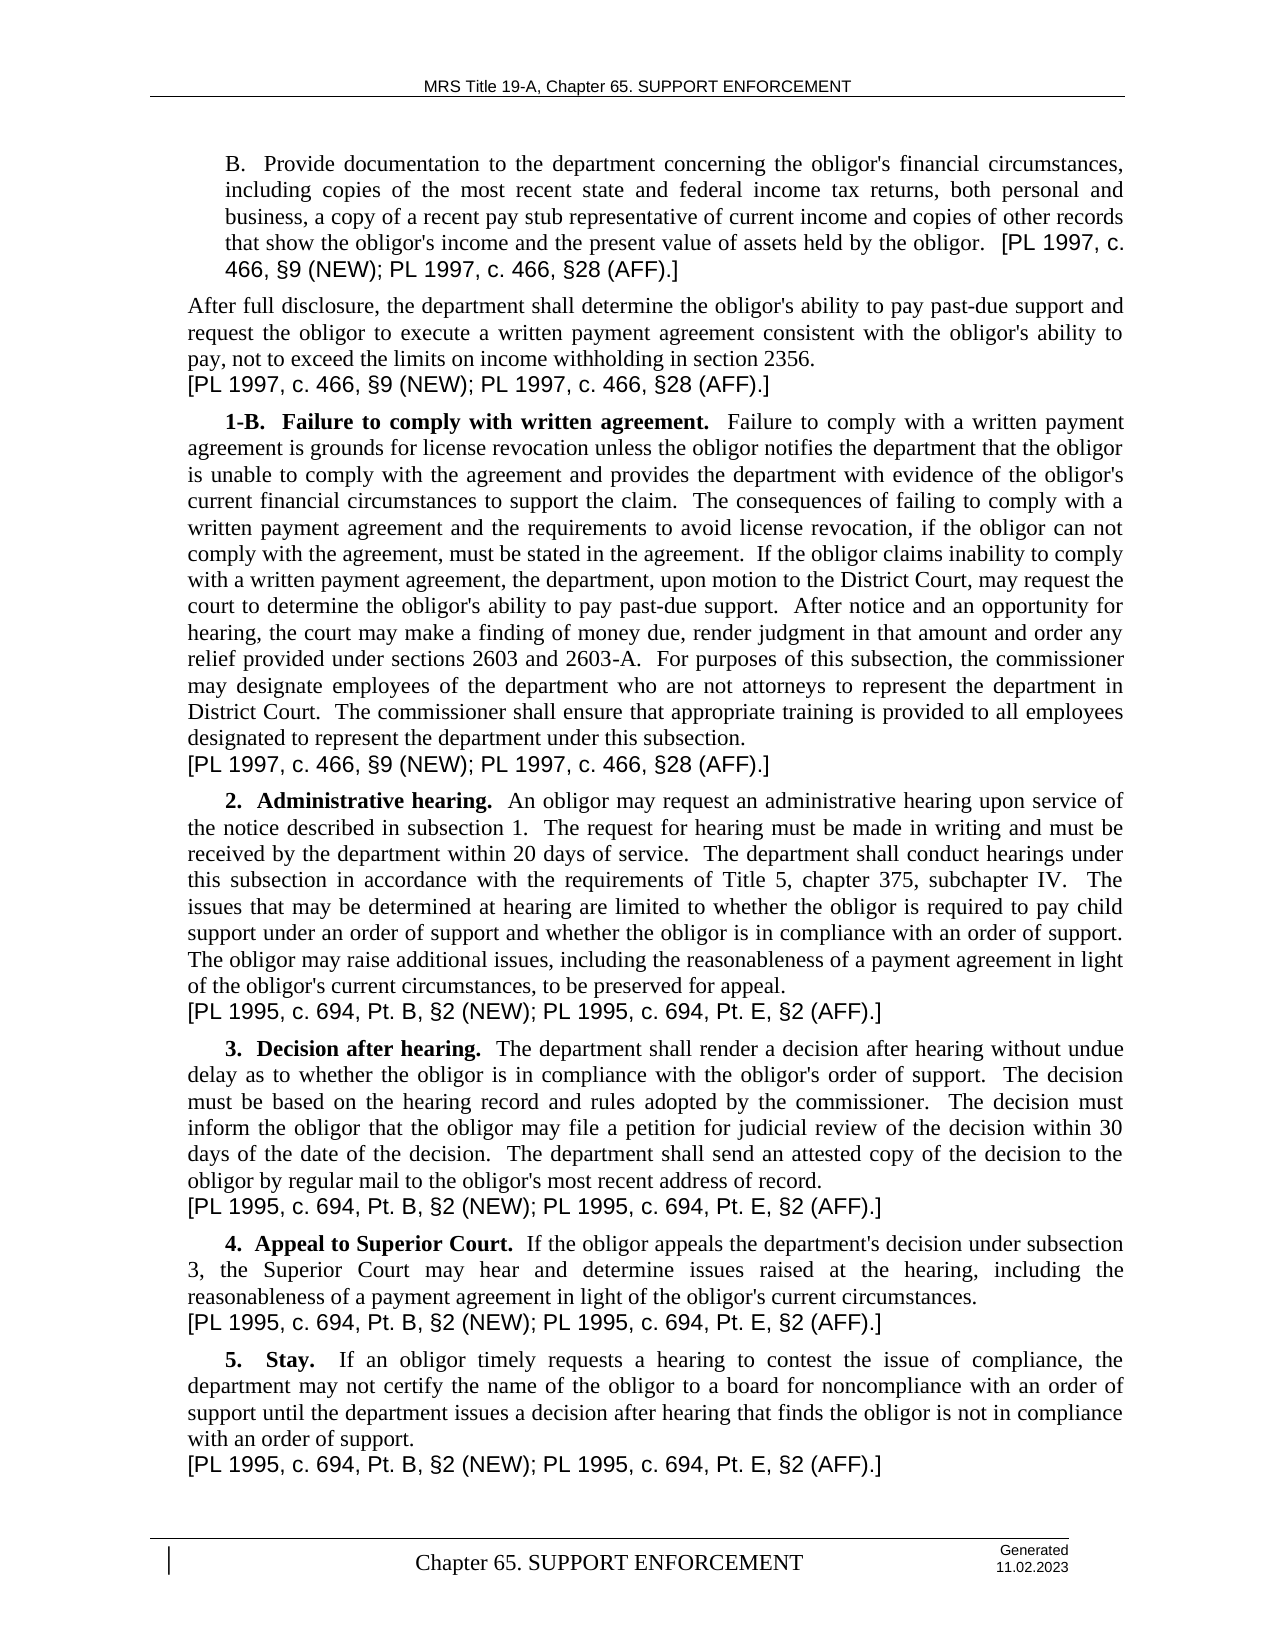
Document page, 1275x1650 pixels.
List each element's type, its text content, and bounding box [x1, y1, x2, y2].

text 2. Administrative hearing. An obligor may request an administrative hearing upon service of the notice described in subsection 1. The request for hearing must be made in writing and must be received by the department within 20 days of service. The department shall conduct hearings under this subsection in accordance with the requirements of Title 5, chapter 375, subchapter IV. The issues that may be determined at hearing are limited to whether the obligor is required to pay child support under an order of support and whether the obligor is in compliance with an order of support. The obligor may raise additional issues, including the reasonableness of a payment agreement in light of the obligor's current circumstances, to be preserved for appeal. [187, 787, 1125, 998]
text 5. Stay. If an obligor timely requests a hearing to contest the issue of compliance, the department may not certify the name of the obligor to a board for noncompliance with an order of support until the department issues a decision after hearing that finds the obligor is not in compliance with an order of support. [187, 1346, 1125, 1451]
text B. Provide documentation to the department concerning the obligor's financial circumstances, including copies of the most recent state and federal income tax returns, both personal and business, a copy of a recent pay stub representative of current income and copies of other records that show the obligor's income and the present value of assets held by the obligor. [PL 1997, c. 466, §9 (NEW); PL 1997, c. 466, §28 (AFF).] [225, 150, 1125, 282]
text [PL 1995, c. 694, Pt. B, §2 (NEW); PL 1995, c. 694, Pt. E, §2 (AFF).] [187, 1309, 1125, 1335]
text [PL 1995, c. 694, Pt. B, §2 (NEW); PL 1995, c. 694, Pt. E, §2 (AFF).] [187, 998, 1125, 1025]
text After full disclosure, the department shall determine the obligor's ability to pay past-due support and request the obligor to execute a written payment agreement consistent with the obligor's ability to pay, not to exceed the limits on income withholding in section 2356. [187, 292, 1125, 371]
text 4. Appeal to Superior Court. If the obligor appeals the department's decision under subsection 3, the Superior Court may hear and determine issues raised at the hearing, including the reasonableness of a payment agreement in light of the obligor's current circumstances. [187, 1230, 1125, 1309]
text [PL 1995, c. 694, Pt. B, §2 (NEW); PL 1995, c. 694, Pt. E, §2 (AFF).] [187, 1193, 1125, 1219]
text [PL 1997, c. 466, §9 (NEW); PL 1997, c. 466, §28 (AFF).] [187, 751, 1125, 777]
text [PL 1997, c. 466, §9 (NEW); PL 1997, c. 466, §28 (AFF).] [187, 371, 1125, 398]
text 1-B. Failure to comply with written agreement. Failure to comply with a written payment agreement is grounds for license revocation unless the obligor notifies the department that the obligor is unable to comply with the agreement and provides the department with evidence of the obligor's current financial circumstances to support the claim. The consequences of failing to comply with a written payment agreement and the requirements to avoid license revocation, if the obligor can not comply with the agreement, must be stated in the agreement. If the obligor claims inability to comply with a written payment agreement, the department, upon motion to the District Court, may request the court to determine the obligor's ability to pay past-due support. After notice and an opportunity for hearing, the court may make a finding of money due, render judgment in that amount and order any relief provided under sections 2603 and 2603‑A. For purposes of this subsection, the commissioner may designate employees of the department who are not attorneys to represent the department in District Court. The commissioner shall ensure that appropriate training is provided to all employees designated to represent the department under this subsection. [187, 408, 1125, 751]
text 3. Decision after hearing. The department shall render a decision after hearing without undue delay as to whether the obligor is in compliance with the obligor's order of support. The decision must be based on the hearing record and rules adopted by the commissioner. The decision must inform the obligor that the obligor may file a petition for judicial review of the decision within 30 days of the date of the decision. The department shall send an attested copy of the decision to the obligor by regular mail to the obligor's most recent address of record. [187, 1035, 1125, 1193]
text [PL 1995, c. 694, Pt. B, §2 (NEW); PL 1995, c. 694, Pt. E, §2 (AFF).] [187, 1451, 1125, 1478]
